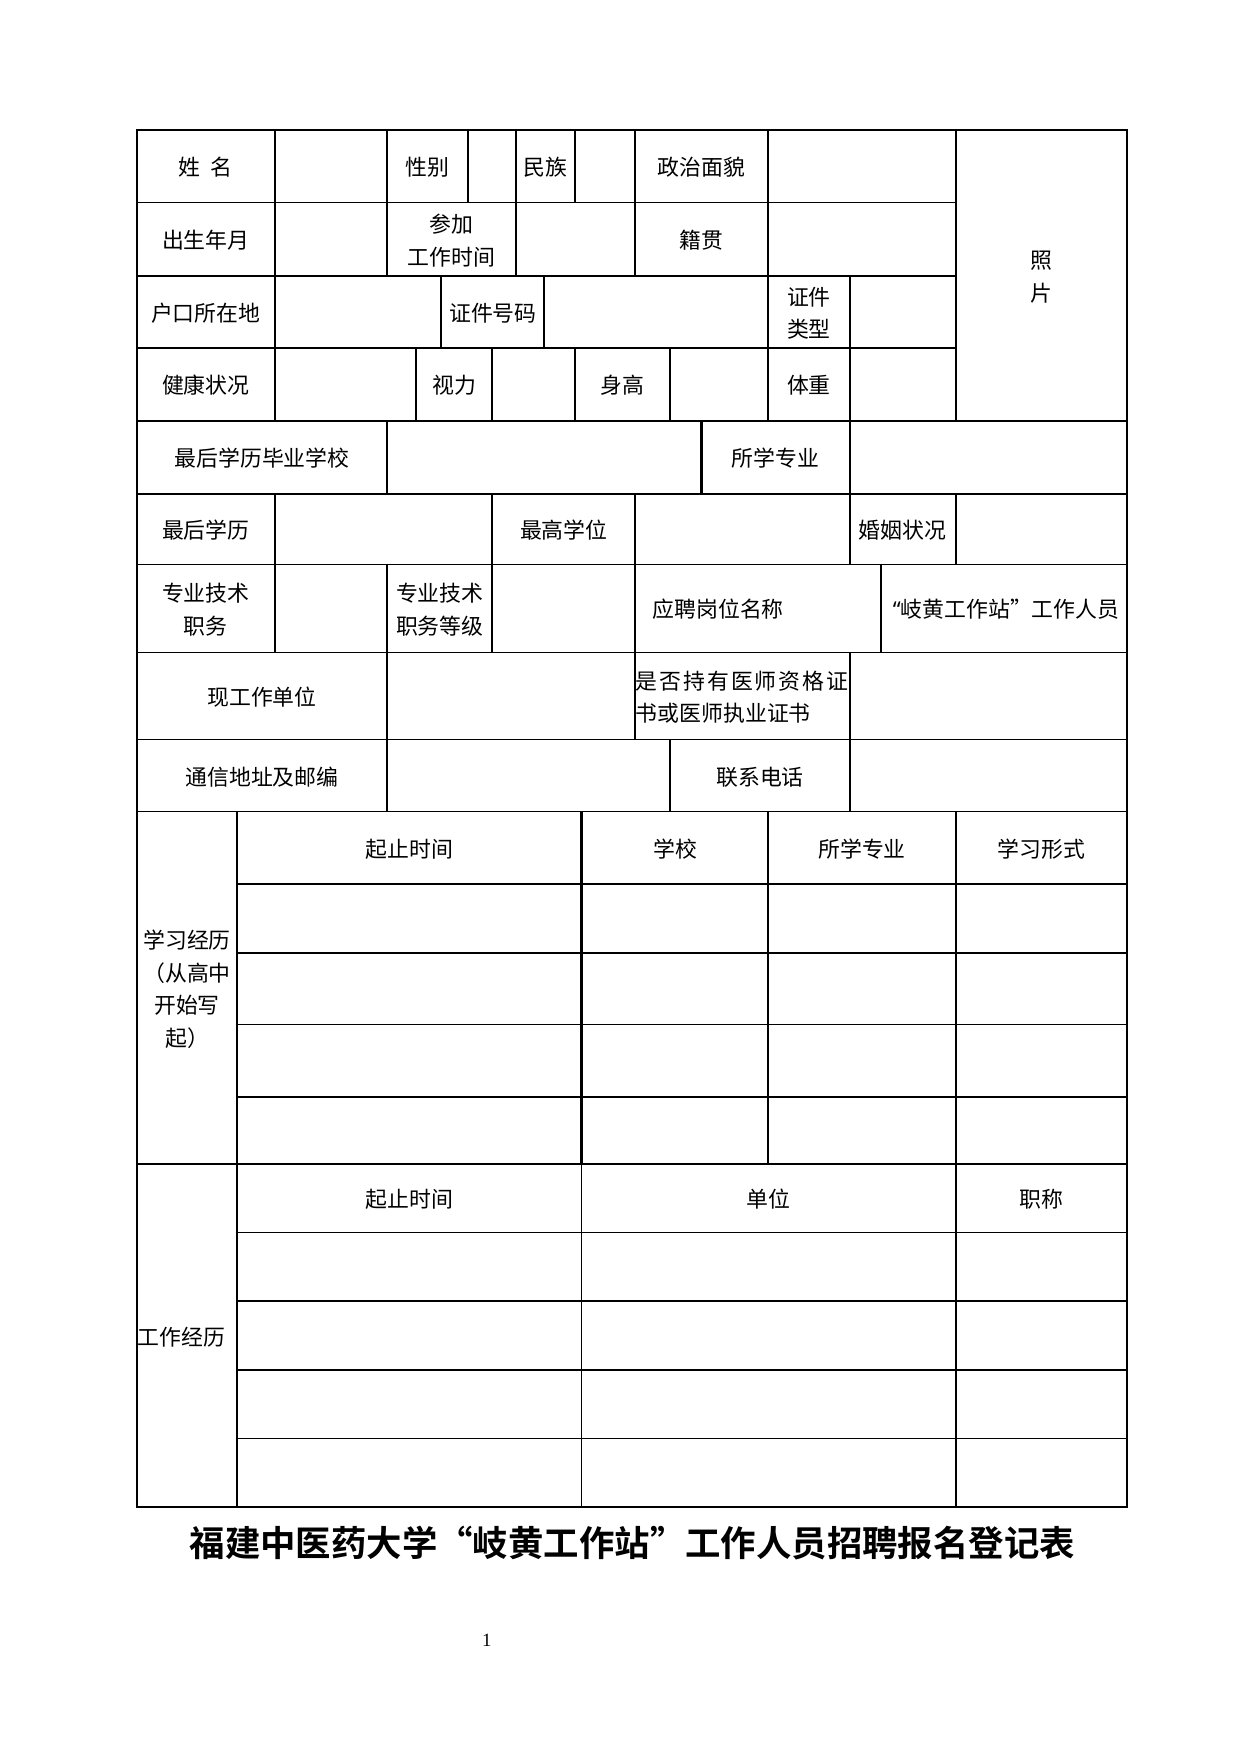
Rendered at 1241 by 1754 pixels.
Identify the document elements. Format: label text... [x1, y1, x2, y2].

table_cell 通信地址及邮编 [138, 740, 386, 811]
table_cell 专业技术职务等级 [388, 565, 491, 652]
table_cell 专业技术 职务 [138, 565, 274, 652]
table_cell 视力 [417, 349, 491, 420]
table_cell [388, 740, 669, 773]
table_cell [957, 885, 1126, 952]
table_cell 最高学位 [493, 495, 634, 563]
table_cell [276, 203, 386, 275]
table_cell 证件号码 [442, 277, 543, 347]
table_cell [388, 653, 634, 686]
table_cell [583, 954, 767, 1023]
table_header [576, 131, 634, 201]
table_header [276, 131, 386, 201]
table_cell [493, 565, 634, 652]
table_cell [851, 740, 1126, 811]
table_cell 起止时间 [238, 1165, 581, 1232]
table_cell 身高 [576, 349, 669, 420]
table_cell [276, 495, 491, 563]
table_header 姓 名 [138, 131, 274, 201]
table_cell 职称 [957, 1165, 1126, 1232]
table_cell 所学专业 [769, 812, 955, 883]
table_cell 出生年月 [138, 203, 274, 275]
table_header 照 片 [957, 131, 1126, 420]
table_cell [769, 1025, 955, 1096]
table_cell [276, 565, 386, 652]
table_cell [238, 1439, 581, 1506]
table_cell [957, 1439, 1126, 1506]
table_cell [388, 773, 669, 811]
table_header [769, 131, 955, 201]
table_cell 现工作单位 [138, 653, 386, 739]
table_cell [671, 349, 767, 420]
table_cell [769, 954, 955, 1023]
table_cell [238, 1233, 581, 1300]
table_header 民族 [517, 131, 574, 201]
table_cell [238, 1098, 580, 1163]
table_cell 学习经历（从高中开始写起） [138, 812, 236, 1163]
table_cell [851, 349, 955, 420]
table_cell 学习形式 [957, 812, 1126, 883]
table_cell [388, 422, 700, 493]
table_cell [582, 1233, 955, 1300]
table_cell [957, 1098, 1126, 1163]
table_cell 最后学历毕业学校 [138, 422, 386, 493]
table_cell 联系电话 [671, 740, 849, 811]
table_cell [238, 885, 580, 952]
table_cell [636, 495, 849, 563]
table_cell 体重 [769, 349, 849, 420]
table_cell [957, 495, 1126, 563]
table_cell [582, 1302, 955, 1369]
table_cell [851, 422, 1126, 493]
table_cell “岐黄工作站”工作人员 [882, 565, 1126, 652]
table_cell [851, 277, 955, 347]
table_cell 工作经历 [138, 1165, 236, 1506]
table_cell [238, 1371, 581, 1437]
table_cell 应聘岗位名称 [636, 565, 880, 652]
table_cell [493, 349, 574, 420]
table_cell [583, 1098, 767, 1163]
table_cell [583, 885, 767, 952]
table_header [469, 131, 515, 201]
table_cell [769, 1098, 955, 1163]
table_cell [957, 1371, 1126, 1437]
table_cell 证件 类型 [769, 277, 849, 347]
table_cell [769, 885, 955, 952]
table_cell [238, 1302, 581, 1369]
table_header 政治面貌 [636, 131, 767, 201]
table_cell [957, 1302, 1126, 1369]
table_cell [238, 954, 580, 1023]
table_cell [276, 349, 415, 420]
table_cell 学校 [583, 812, 767, 883]
table_cell [957, 954, 1126, 1023]
table_cell 婚姻状况 [851, 495, 955, 563]
table_cell [769, 203, 955, 275]
table_cell 是否持有医师资格证书或医师执业证书 [636, 653, 849, 739]
table_cell 健康状况 [138, 349, 274, 420]
table_header 性别 [388, 131, 467, 201]
table_cell [545, 277, 767, 347]
table_cell [583, 1025, 767, 1096]
table_cell [582, 1371, 955, 1437]
table_cell 起止时间 [238, 812, 580, 883]
table_cell [582, 1439, 955, 1506]
table_cell 单位 [582, 1165, 955, 1232]
table_cell 所学专业 [703, 422, 849, 493]
table_cell 最后学历 [138, 495, 274, 563]
text 福建中医药大学“岐黄工作站”工作人员招聘报名登记表 [177, 1508, 1087, 1573]
table_cell 参加 工作时间 [388, 203, 515, 275]
table_cell [238, 1025, 580, 1096]
table_cell 籍贯 [636, 203, 767, 275]
table_cell [851, 653, 1126, 739]
table_cell [388, 686, 634, 739]
table_cell [276, 277, 440, 347]
table_cell [957, 1233, 1126, 1300]
table_cell [957, 1025, 1126, 1096]
table_cell 户口所在地 [138, 277, 274, 347]
table_cell [517, 203, 634, 275]
